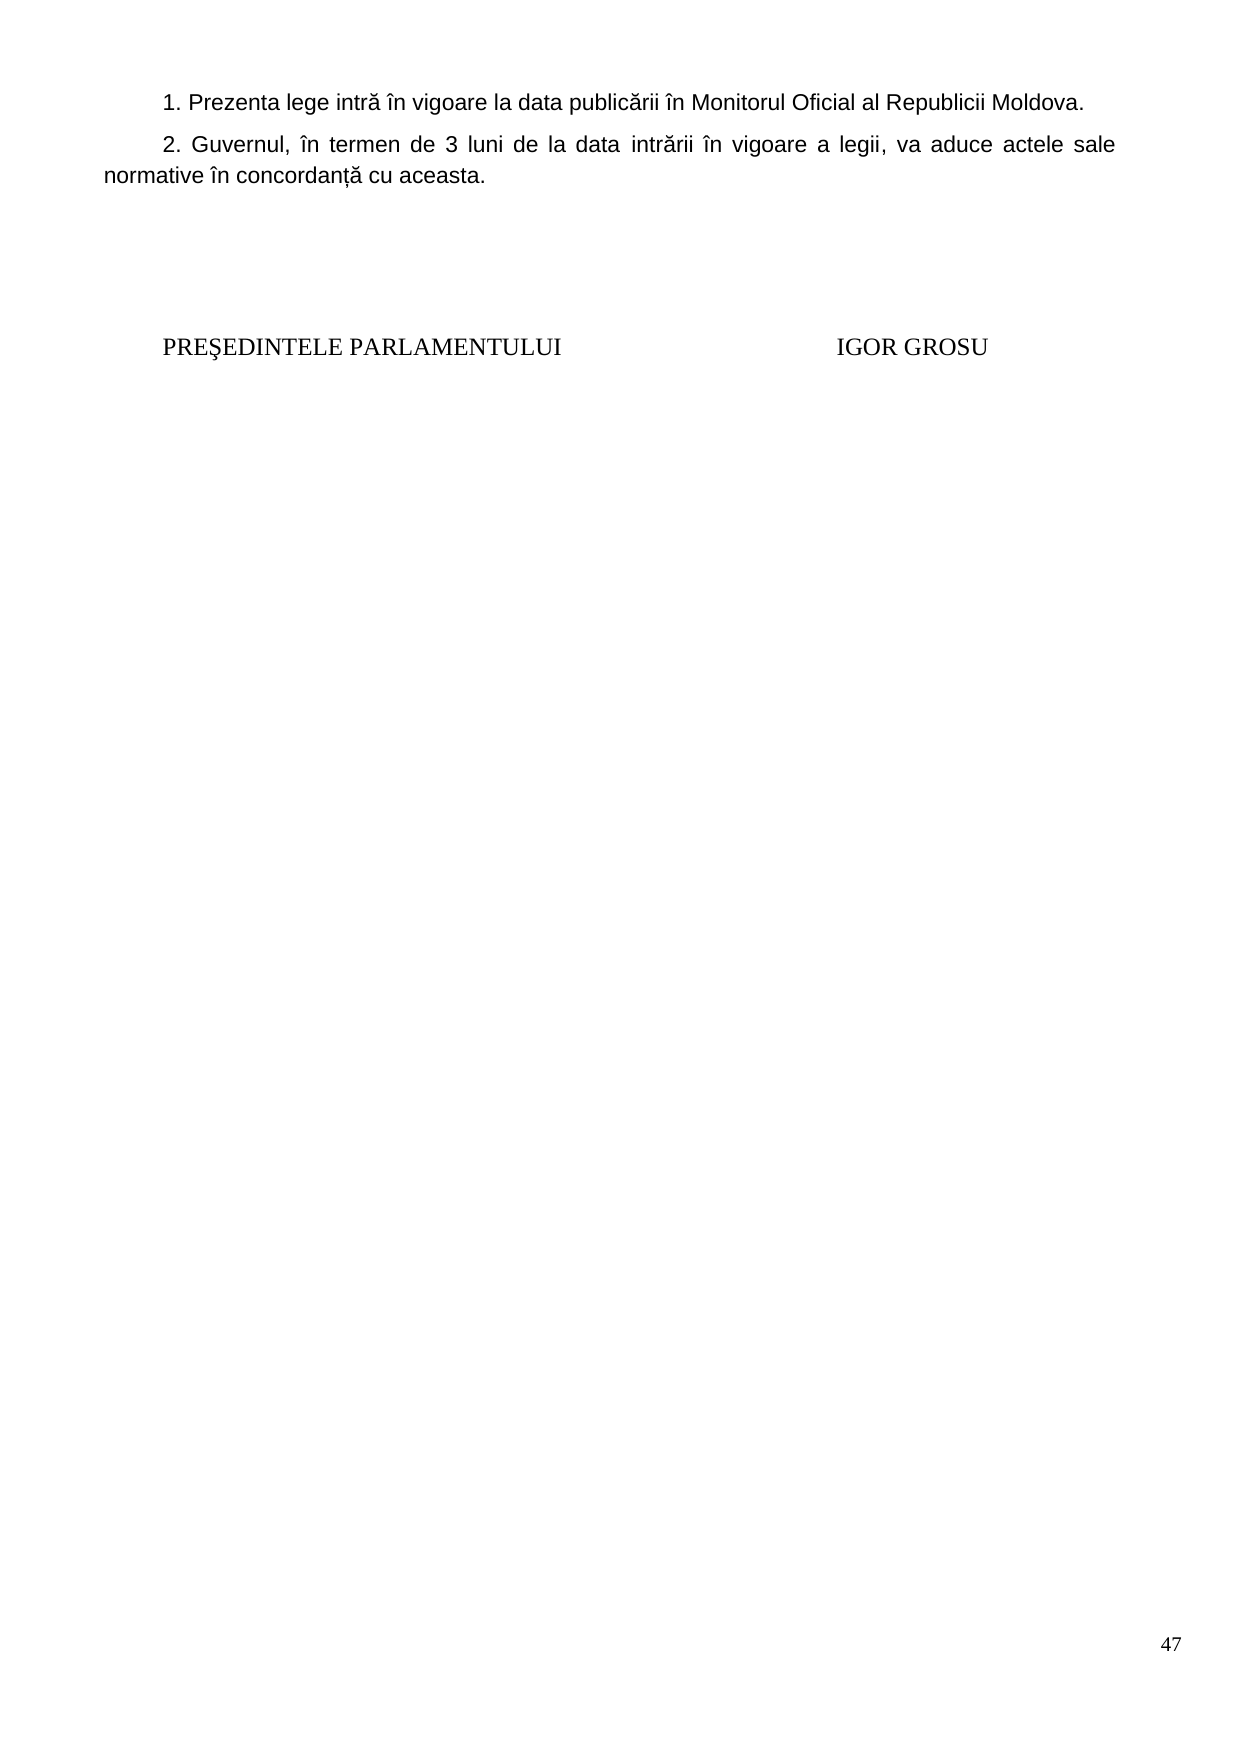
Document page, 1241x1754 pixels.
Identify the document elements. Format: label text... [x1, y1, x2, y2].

list 2. Guvernul, în termen de 3 luni de la data intrării în vigoare a legii, va aduce actele sale normative în concordanță cu aceasta. [103, 131, 1116, 188]
text PREŞEDINTELE PARLAMENTULUI IGOR GROSU [103, 332, 1116, 361]
list 1. Prezenta lege intră în vigoare la data publicării în Monitorul Oficial al Republicii Moldova. [103, 89, 1116, 115]
